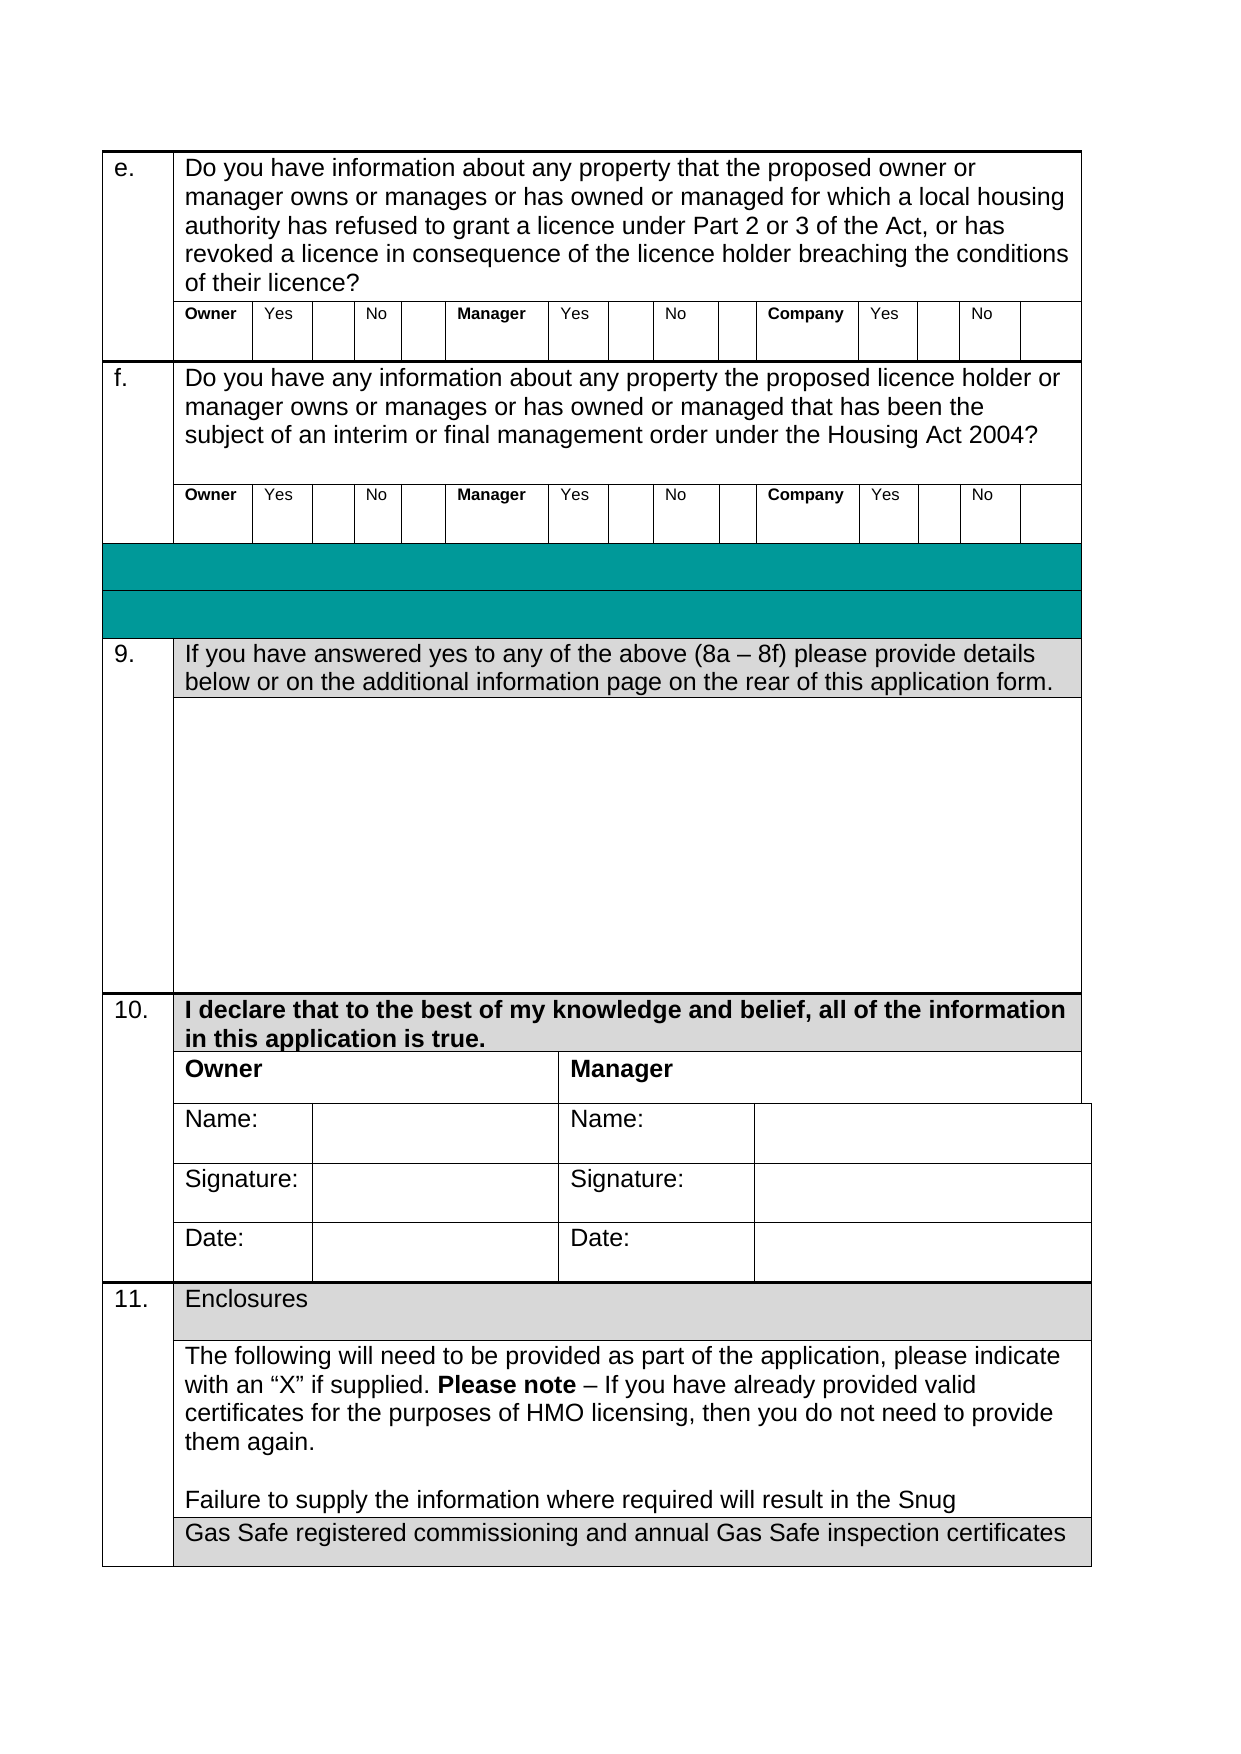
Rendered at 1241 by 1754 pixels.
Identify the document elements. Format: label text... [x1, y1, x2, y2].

table_cell Name: [559, 1104, 754, 1163]
table_cell No [654, 302, 718, 360]
table_cell No [355, 302, 401, 360]
table_cell Yes [549, 302, 608, 360]
table_cell [174, 698, 1081, 992]
table_cell 11. [103, 1284, 173, 1566]
table_cell Gas Safe registered commissioning and annual Gas Safe inspection certificates [174, 1518, 1091, 1566]
table_cell [313, 1223, 558, 1281]
table_cell The following will need to be provided as part of the application, please indicate with an “X” if supplied. Please note – If you have already provided valid certificates for the purposes of HMO licensing, then you do not need to provide them again. Failure to supply the information where required will result in the Snug application being rejected. [174, 1341, 1091, 1517]
table_cell [755, 1223, 1091, 1281]
table_cell [1021, 302, 1081, 360]
table_cell [313, 485, 354, 543]
table_cell Signature: [559, 1164, 754, 1222]
table_cell 10. [103, 995, 173, 1281]
table_cell Do you have any information about any property the proposed licence holder or manager owns or manages or has owned or managed that has been the subject of an interim or final management order under the Housing Act 2004? [174, 363, 1081, 484]
table_cell [755, 1164, 1091, 1222]
table_cell Yes [253, 302, 312, 360]
table_cell [313, 302, 354, 360]
table_cell No [961, 485, 1020, 543]
table_cell Do you have information about any property that the proposed owner or manager owns or manages or has owned or managed for which a local housing authority has refused to grant a licence under Part 2 or 3 of the Act, or has revoked a licence in consequence of the licence holder breaching the conditions of their licence? [174, 153, 1081, 301]
table_cell Owner [174, 1052, 558, 1103]
table_cell Date: [174, 1223, 312, 1281]
table_cell [103, 591, 1081, 638]
table_cell Manager [559, 1052, 1081, 1103]
table_cell 9. [103, 639, 173, 992]
table_cell Signature: [174, 1164, 312, 1222]
table_cell Enclosures [174, 1284, 1091, 1340]
table_cell [918, 302, 959, 360]
table_cell I declare that to the best of my knowledge and belief, all of the information in this application is true. [174, 995, 1081, 1051]
table_cell Name: [174, 1104, 312, 1163]
table_cell Company [757, 485, 859, 543]
table_cell Yes [860, 485, 918, 543]
table_cell Company [757, 302, 858, 360]
table_cell f. [103, 363, 173, 543]
table_cell Yes [549, 485, 608, 543]
table_cell Yes [253, 485, 312, 543]
table_cell Manager [446, 485, 548, 543]
table_cell Manager [446, 302, 548, 360]
table_cell No [960, 302, 1020, 360]
table_cell [609, 302, 653, 360]
table_cell [720, 485, 756, 543]
table_cell No [355, 485, 401, 543]
table_cell [919, 485, 960, 543]
table_cell Yes [859, 302, 917, 360]
table_cell Owner [174, 485, 252, 543]
table_cell If you have answered yes to any of the above (8a – 8f) please provide details below or on the additional information page on the rear of this application form. [174, 639, 1081, 697]
table_cell [755, 1104, 1091, 1163]
table_cell [402, 485, 445, 543]
table_cell [719, 302, 756, 360]
table_cell [402, 302, 445, 360]
table_cell [103, 544, 1081, 590]
table_cell [313, 1164, 558, 1222]
table_cell Date: [559, 1223, 754, 1281]
table_cell [313, 1104, 558, 1163]
table_cell e. [103, 153, 173, 360]
table_cell No [654, 485, 719, 543]
table_cell [609, 485, 653, 543]
table_cell Owner [174, 302, 252, 360]
table_cell [1021, 485, 1081, 543]
